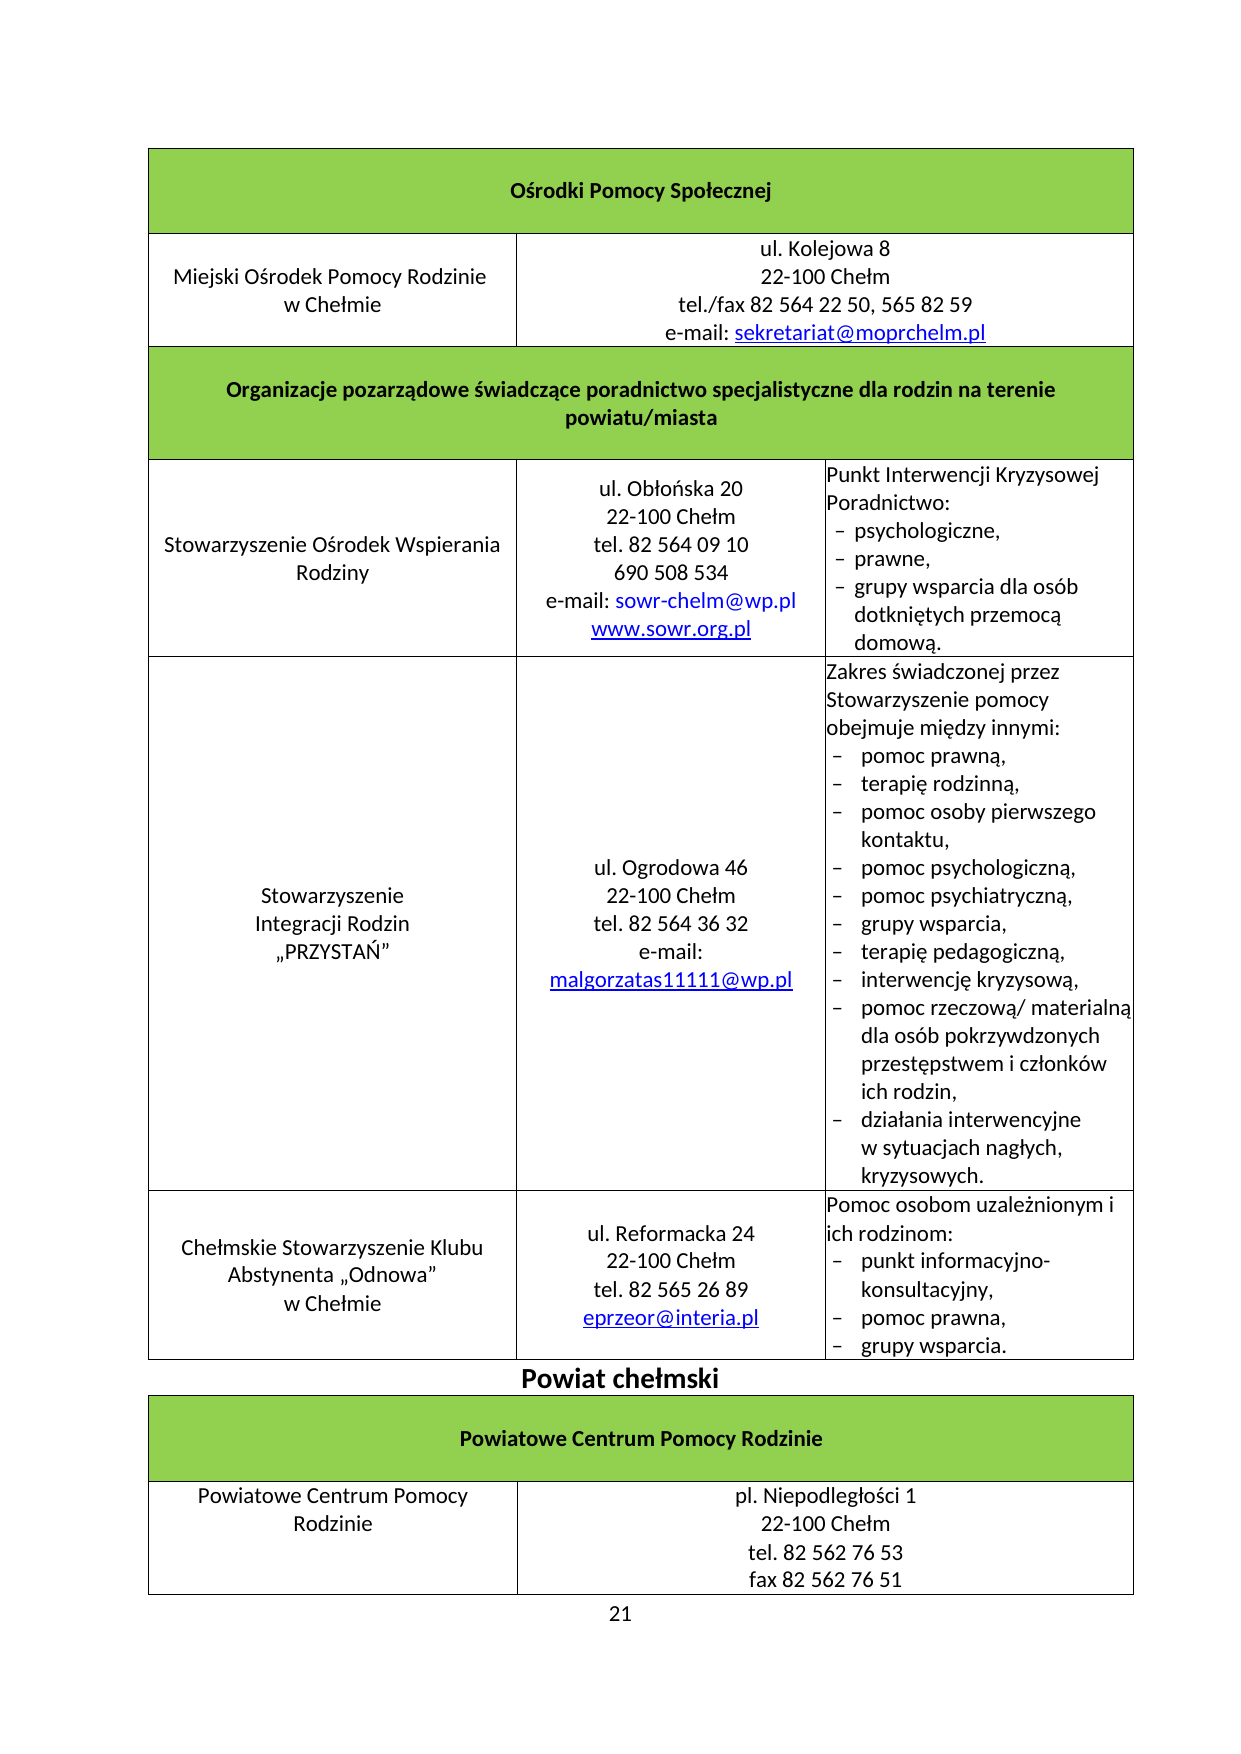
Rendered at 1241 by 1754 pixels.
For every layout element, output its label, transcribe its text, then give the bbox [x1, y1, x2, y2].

table_header Ośrodki Pomocy Społecznej [149, 149, 1133, 233]
table_cell ul. Ogrodowa 46 22-100 Chełm tel. 82 564 36 32 e-mail: malgorzatas11111@wp.pl [517, 657, 825, 1189]
subtitle Powiat chełmski [148, 1360, 1093, 1395]
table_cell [518, 1482, 1133, 1594]
table_cell Punkt Interwencji Kryzysowej Poradnictwo: psychologiczne, prawne, grupy wsparcia dla osób dotkniętych przemocą domową. [826, 460, 1133, 656]
table_cell Pomoc osobom uzależnionym i ich rodzinom: punkt informacyjno- konsultacyjny, pomoc prawna, grupy wsparcia. [826, 1191, 1133, 1359]
table_cell Organizacje pozarządowe świadczące poradnictwo specjalistyczne dla rodzin na terenie powiatu/miasta [149, 347, 1133, 459]
table_cell ul. Obłońska 20 22-100 Chełm tel. 82 564 09 10 690 508 534 e-mail: sowr-chelm@wp.pl www.sowr.org.pl [517, 460, 825, 656]
table_cell Chełmskie Stowarzyszenie Klubu Abstynenta „Odnowa” w Chełmie [149, 1191, 516, 1359]
table_header Powiatowe Centrum Pomocy Rodzinie [149, 1396, 1133, 1481]
table_cell Zakres świadczonej przez Stowarzyszenie pomocy obejmuje między innymi: pomoc prawną, terapię rodzinną, pomoc osoby pierwszego kontaktu, pomoc psychologiczną, pomoc psychiatryczną, grupy wsparcia, terapię pedagogiczną, interwencję kryzysową, pomoc rzeczową/ materialną dla osób pokrzywdzonych przestępstwem i członków ich rodzin, działania interwencyjne w sytuacjach nagłych, kryzysowych. [826, 657, 1133, 1189]
table_cell ul. Reformacka 24 22-100 Chełm tel. 82 565 26 89 eprzeor@interia.pl [517, 1191, 825, 1359]
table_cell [149, 1482, 517, 1594]
table_cell Stowarzyszenie Integracji Rodzin „PRZYSTAŃ” [149, 657, 516, 1189]
table_cell Stowarzyszenie Ośrodek Wspierania Rodziny [149, 460, 516, 656]
table_cell Miejski Ośrodek Pomocy Rodzinie w Chełmie [149, 234, 516, 346]
table_cell ul. Kolejowa 8 22-100 Chełm tel./fax 82 564 22 50, 565 82 59 e-mail: sekretariat@moprchelm.pl [517, 234, 1133, 346]
